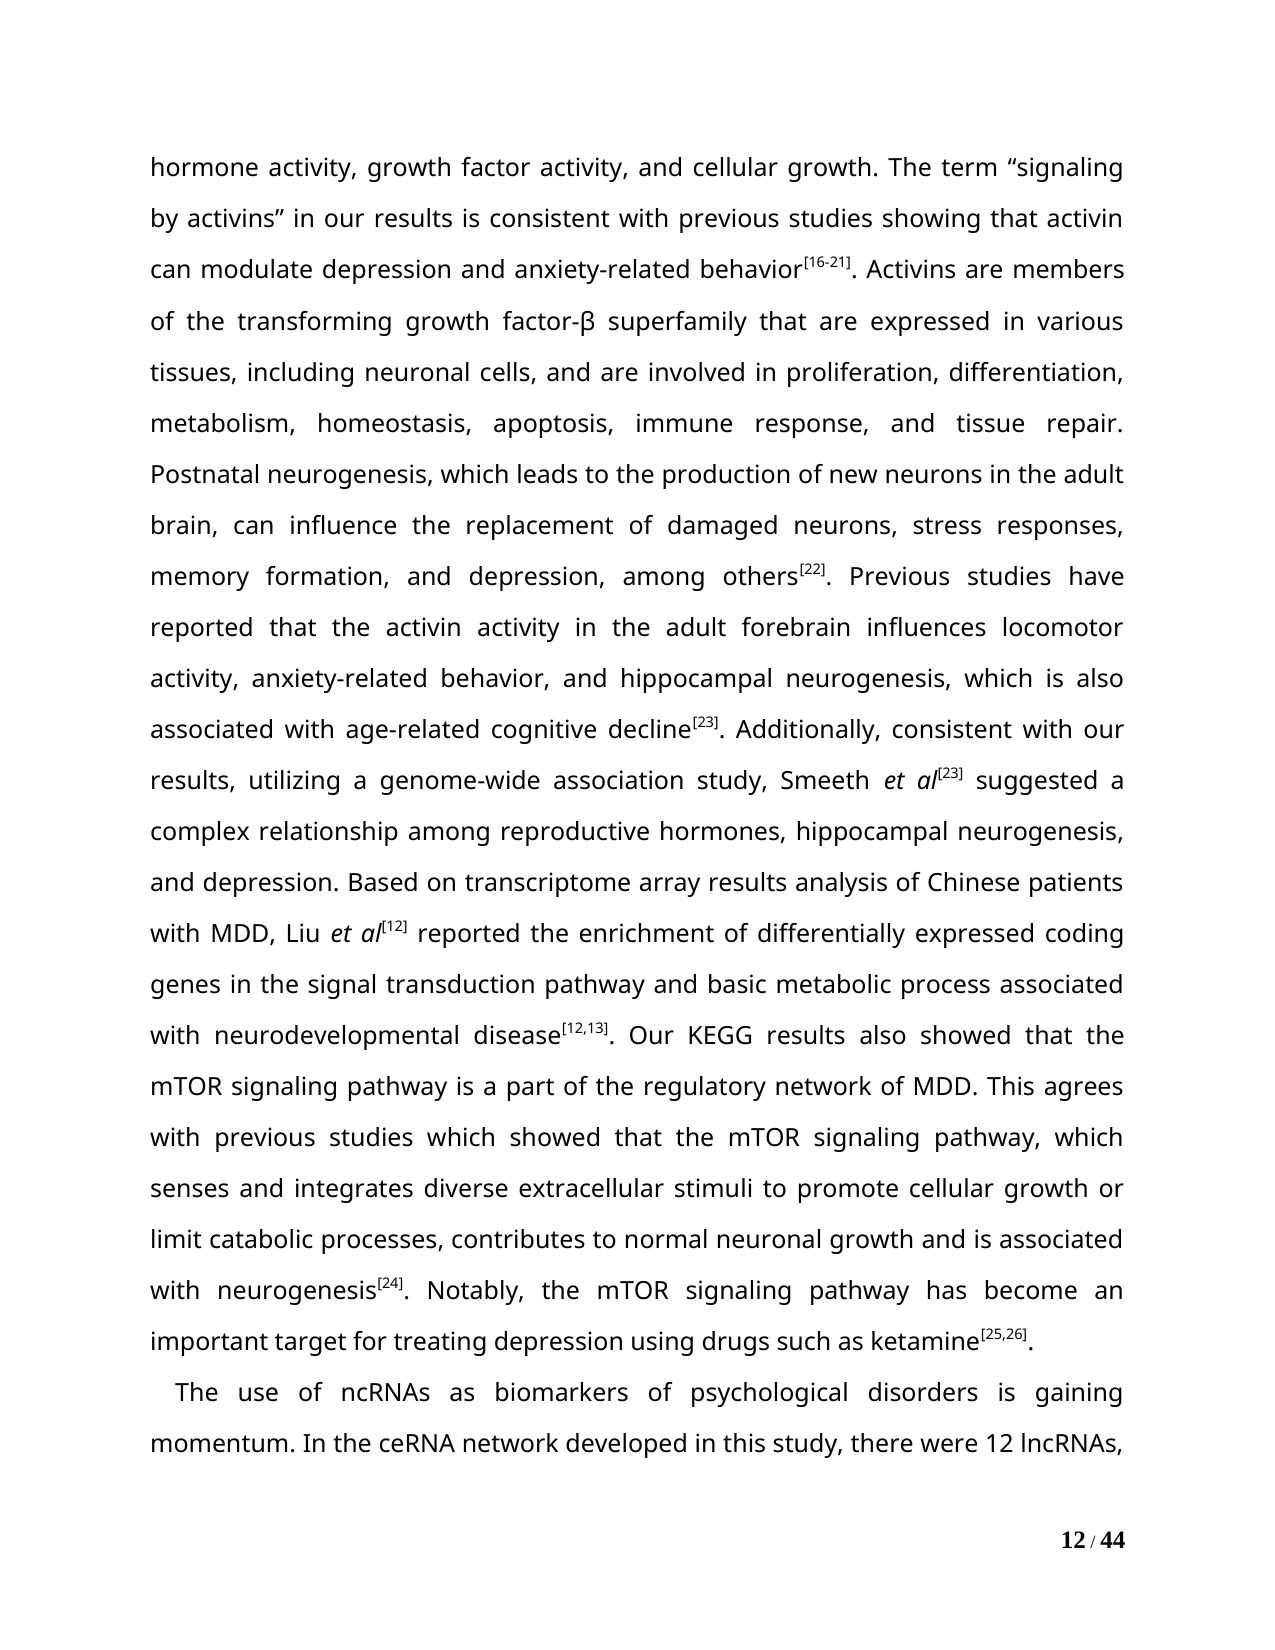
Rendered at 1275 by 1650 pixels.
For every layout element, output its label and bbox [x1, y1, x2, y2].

text [150, 150, 1125, 1358]
text [150, 1375, 1125, 1460]
